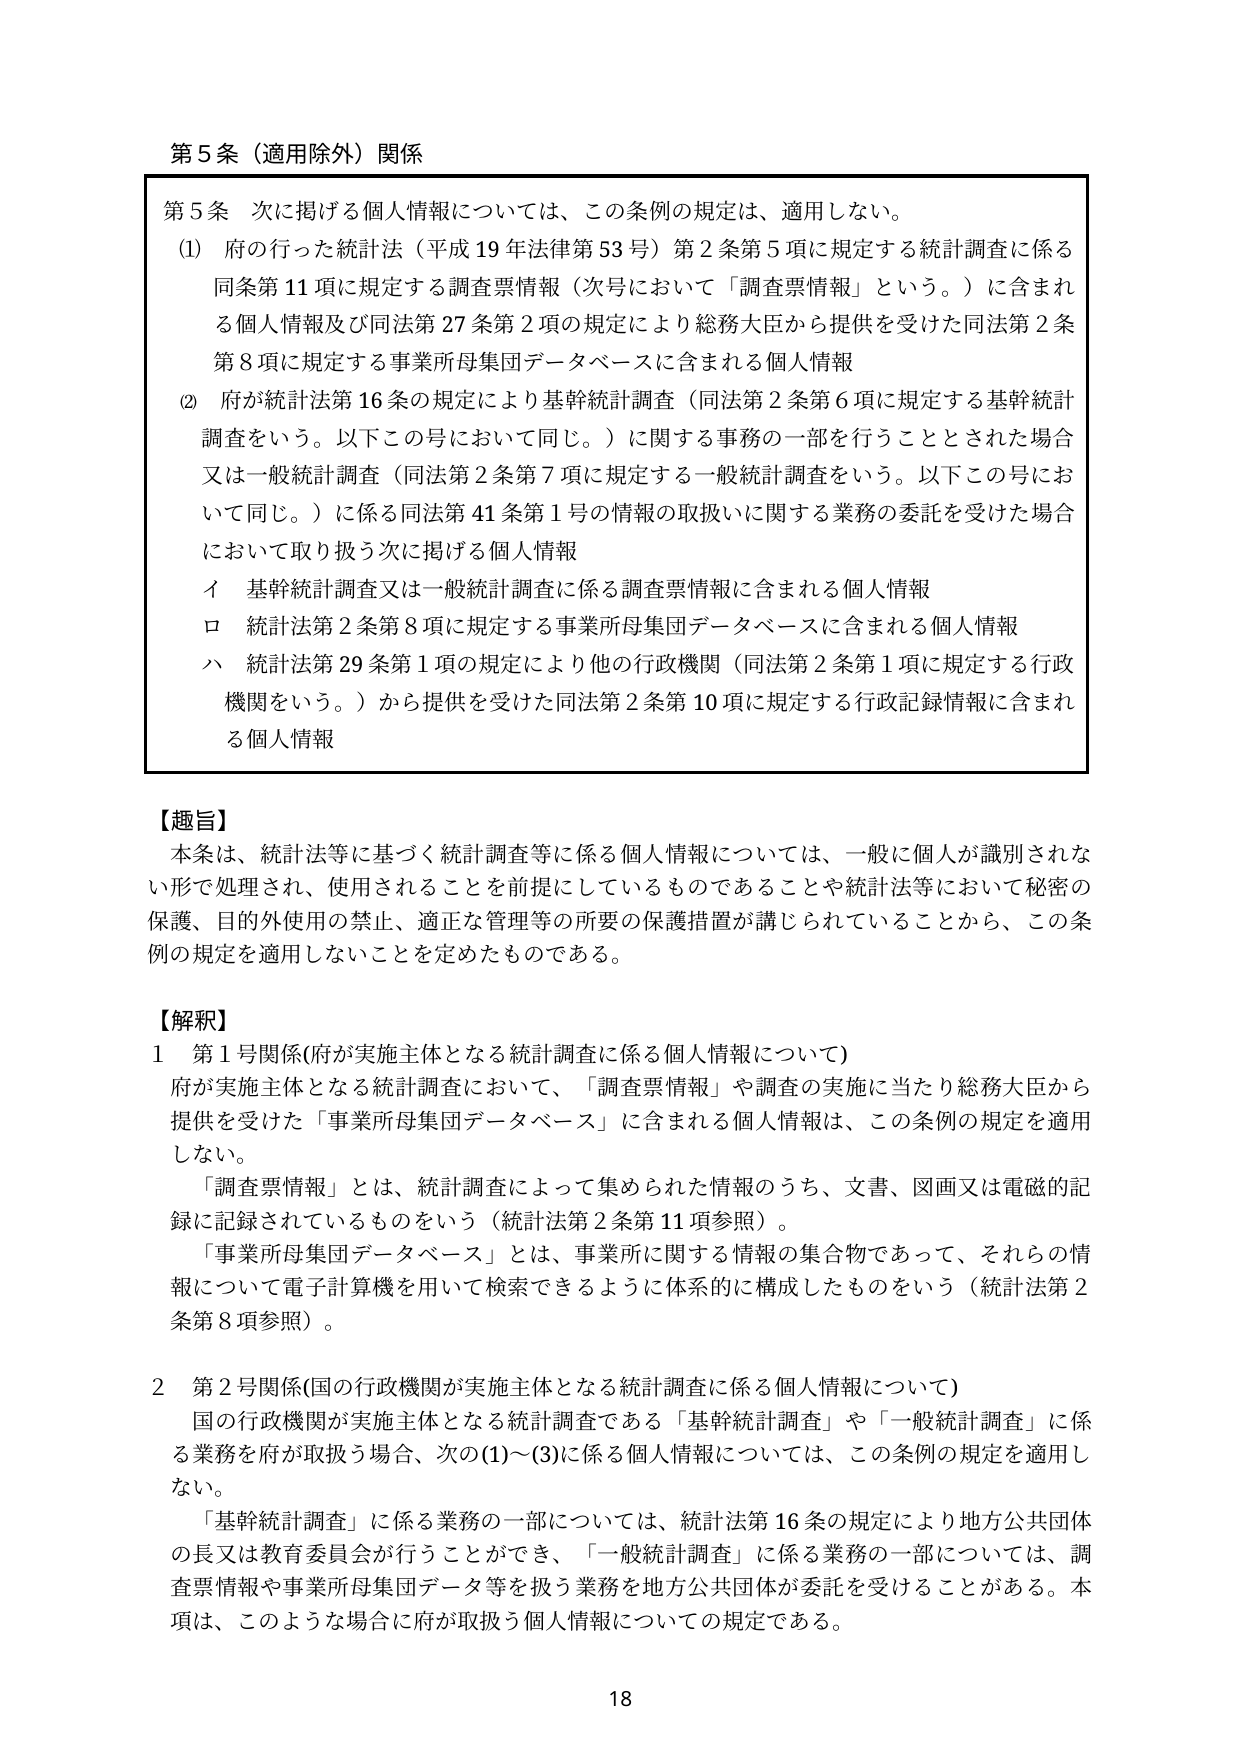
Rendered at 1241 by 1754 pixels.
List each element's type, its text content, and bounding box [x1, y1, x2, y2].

text 第５条（適用除外）関係 [148, 136, 1092, 169]
text 「基幹統計調査」に係る業務の一部については、統計法第16条の規定により地方公共団体の長又は教育委員会が行うことができ、「一般統計調査」に係る業務の一部については、調査票情報や事業所母集団データ等を扱う業務を地方公共団体が委託を受けることがある。本項は、このような場合に府が取扱う個人情報についての規定である。 [170, 1502, 1092, 1636]
text ２ 第２号関係(国の行政機関が実施主体となる統計調査に係る個人情報について) [148, 1369, 1092, 1402]
text 国の行政機関が実施主体となる統計調査である「基幹統計調査」や「一般統計調査」に係る業務を府が取扱う場合、次の(1)～(3)に係る個人情報については、この条例の規定を適用しない。 [148, 1402, 1092, 1502]
text 【解釈】 [148, 1002, 1092, 1036]
text 「調査票情報」とは、統計調査によって集められた情報のうち、文書、図画又は電磁的記録に記録されているものをいう（統計法第２条第11項参照）。 [170, 1169, 1092, 1236]
text 府が実施主体となる統計調査において、「調査票情報」や調査の実施に当たり総務大臣から提供を受けた「事業所母集団データベース」に含まれる個人情報は、この条例の規定を適用しない。 [170, 1069, 1092, 1169]
text １ 第１号関係(府が実施主体となる統計調査に係る個人情報について) [148, 1036, 1092, 1069]
text 【趣旨】 [148, 802, 1046, 836]
text 本条は、統計法等に基づく統計調査等に係る個人情報については、一般に個人が識別されない形で処理され、使用されることを前提にしているものであることや統計法等において秘密の保護、目的外使用の禁止、適正な管理等の所要の保護措置が講じられていることから、この条例の規定を適用しないことを定めたものである。 [148, 836, 1092, 969]
text 「事業所母集団データベース」とは、事業所に関する情報の集合物であって、それらの情報について電子計算機を用いて検索できるように体系的に構成したものをいう（統計法第２条第８項参照）。 [170, 1236, 1092, 1336]
